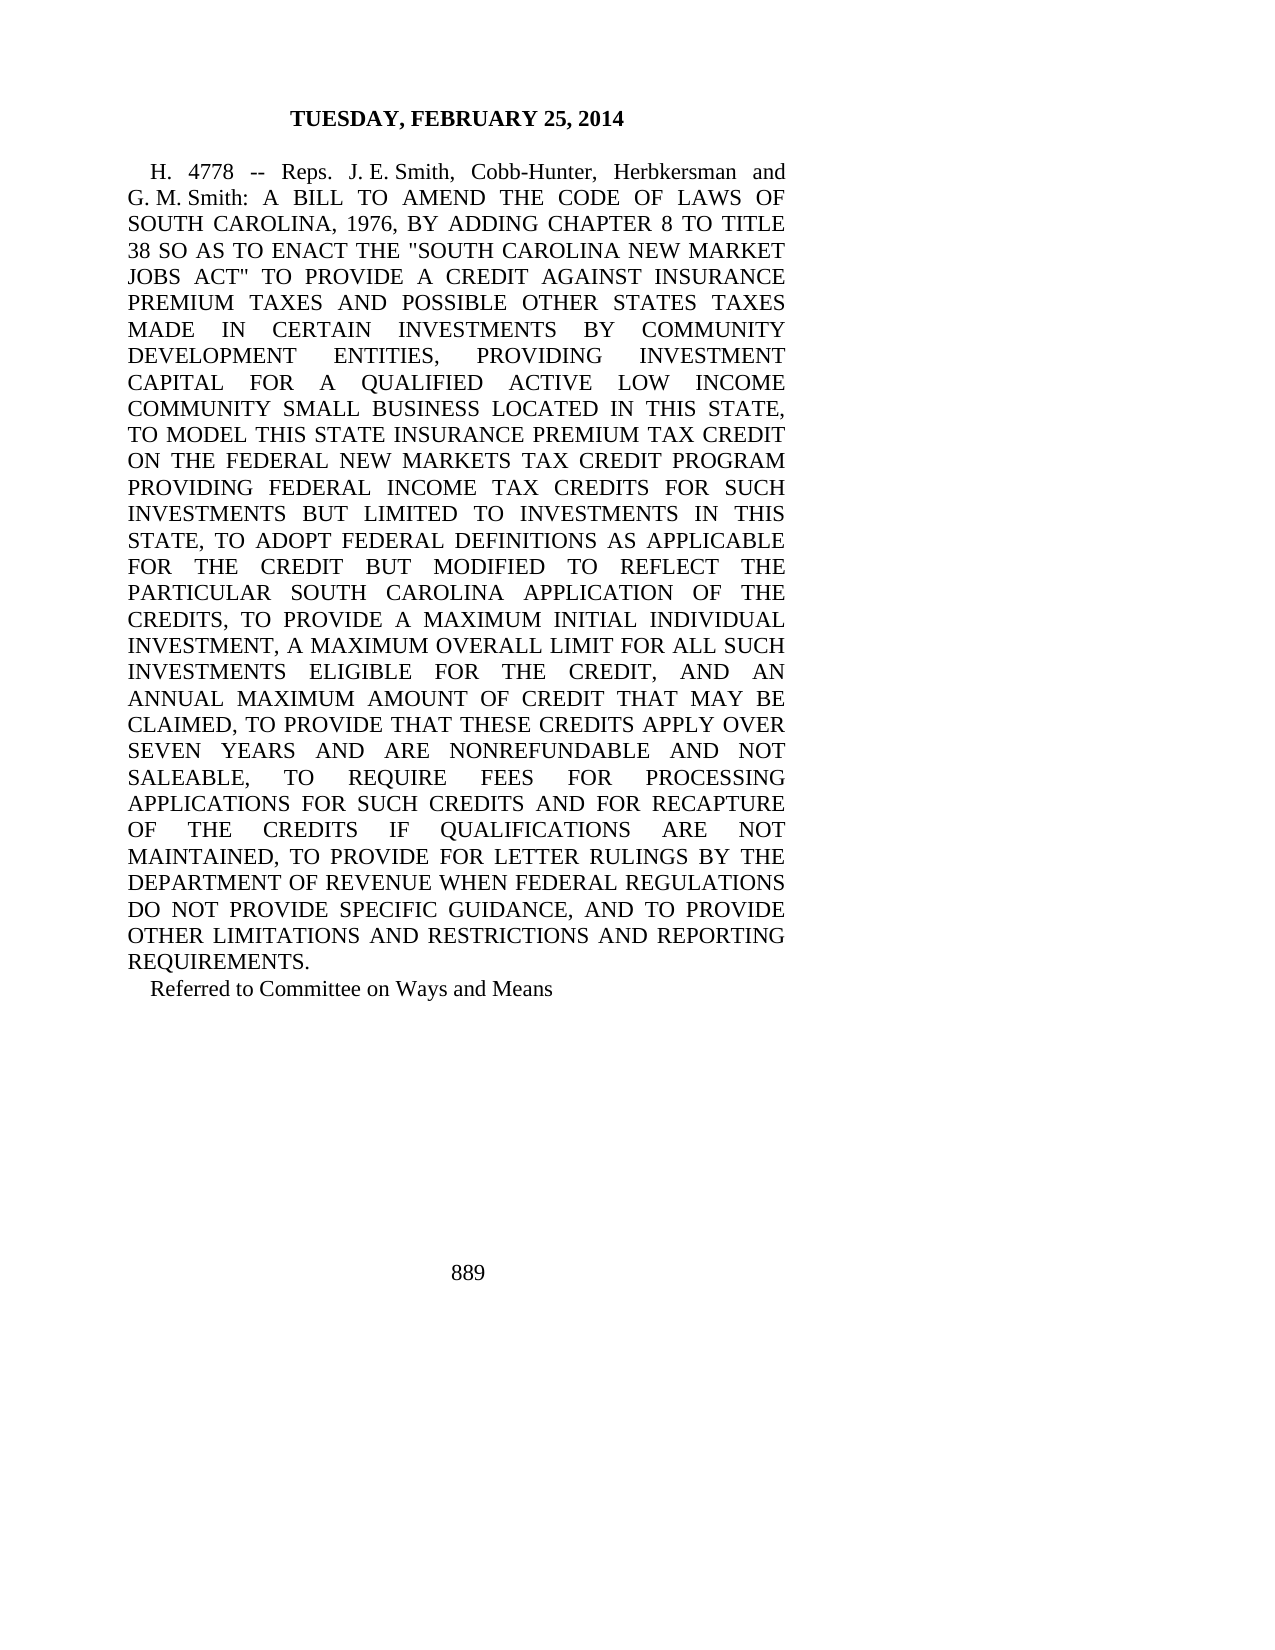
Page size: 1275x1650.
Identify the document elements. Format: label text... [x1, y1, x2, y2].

text Referred to Committee on Ways and Means [127, 975, 786, 1001]
text H. 4778 -- Reps. J. E. Smith, Cobb-Hunter, Herbkersman and G. M. Smith: A BILL TO AMEND THE CODE OF LAWS OF SOUTH CAROLINA, 1976, BY ADDING CHAPTER 8 TO TITLE 38 SO AS TO ENACT THE "SOUTH CAROLINA NEW MARKET JOBS ACT" TO PROVIDE A CREDIT AGAINST INSURANCE PREMIUM TAXES AND POSSIBLE OTHER STATES TAXES MADE IN CERTAIN INVESTMENTS BY COMMUNITY DEVELOPMENT ENTITIES, PROVIDING INVESTMENT CAPITAL FOR A QUALIFIED ACTIVE LOW INCOME COMMUNITY SMALL BUSINESS LOCATED IN THIS STATE, TO MODEL THIS STATE INSURANCE PREMIUM TAX CREDIT ON THE FEDERAL NEW MARKETS TAX CREDIT PROGRAM PROVIDING FEDERAL INCOME TAX CREDITS FOR SUCH INVESTMENTS BUT LIMITED TO INVESTMENTS IN THIS STATE, TO ADOPT FEDERAL DEFINITIONS AS APPLICABLE FOR THE CREDIT BUT MODIFIED TO REFLECT THE PARTICULAR SOUTH CAROLINA APPLICATION OF THE CREDITS, TO PROVIDE A MAXIMUM INITIAL INDIVIDUAL INVESTMENT, A MAXIMUM OVERALL LIMIT FOR ALL SUCH INVESTMENTS ELIGIBLE FOR THE CREDIT, AND AN ANNUAL MAXIMUM AMOUNT OF CREDIT THAT MAY BE CLAIMED, TO PROVIDE THAT THESE CREDITS APPLY OVER SEVEN YEARS AND ARE NONREFUNDABLE AND NOT SALEABLE, TO REQUIRE FEES FOR PROCESSING APPLICATIONS FOR SUCH CREDITS AND FOR RECAPTURE OF THE CREDITS IF QUALIFICATIONS ARE NOT MAINTAINED, TO PROVIDE FOR LETTER RULINGS BY THE DEPARTMENT OF REVENUE WHEN FEDERAL REGULATIONS DO NOT PROVIDE SPECIFIC GUIDANCE, AND TO PROVIDE OTHER LIMITATIONS AND RESTRICTIONS AND REPORTING REQUIREMENTS. [127, 158, 786, 975]
